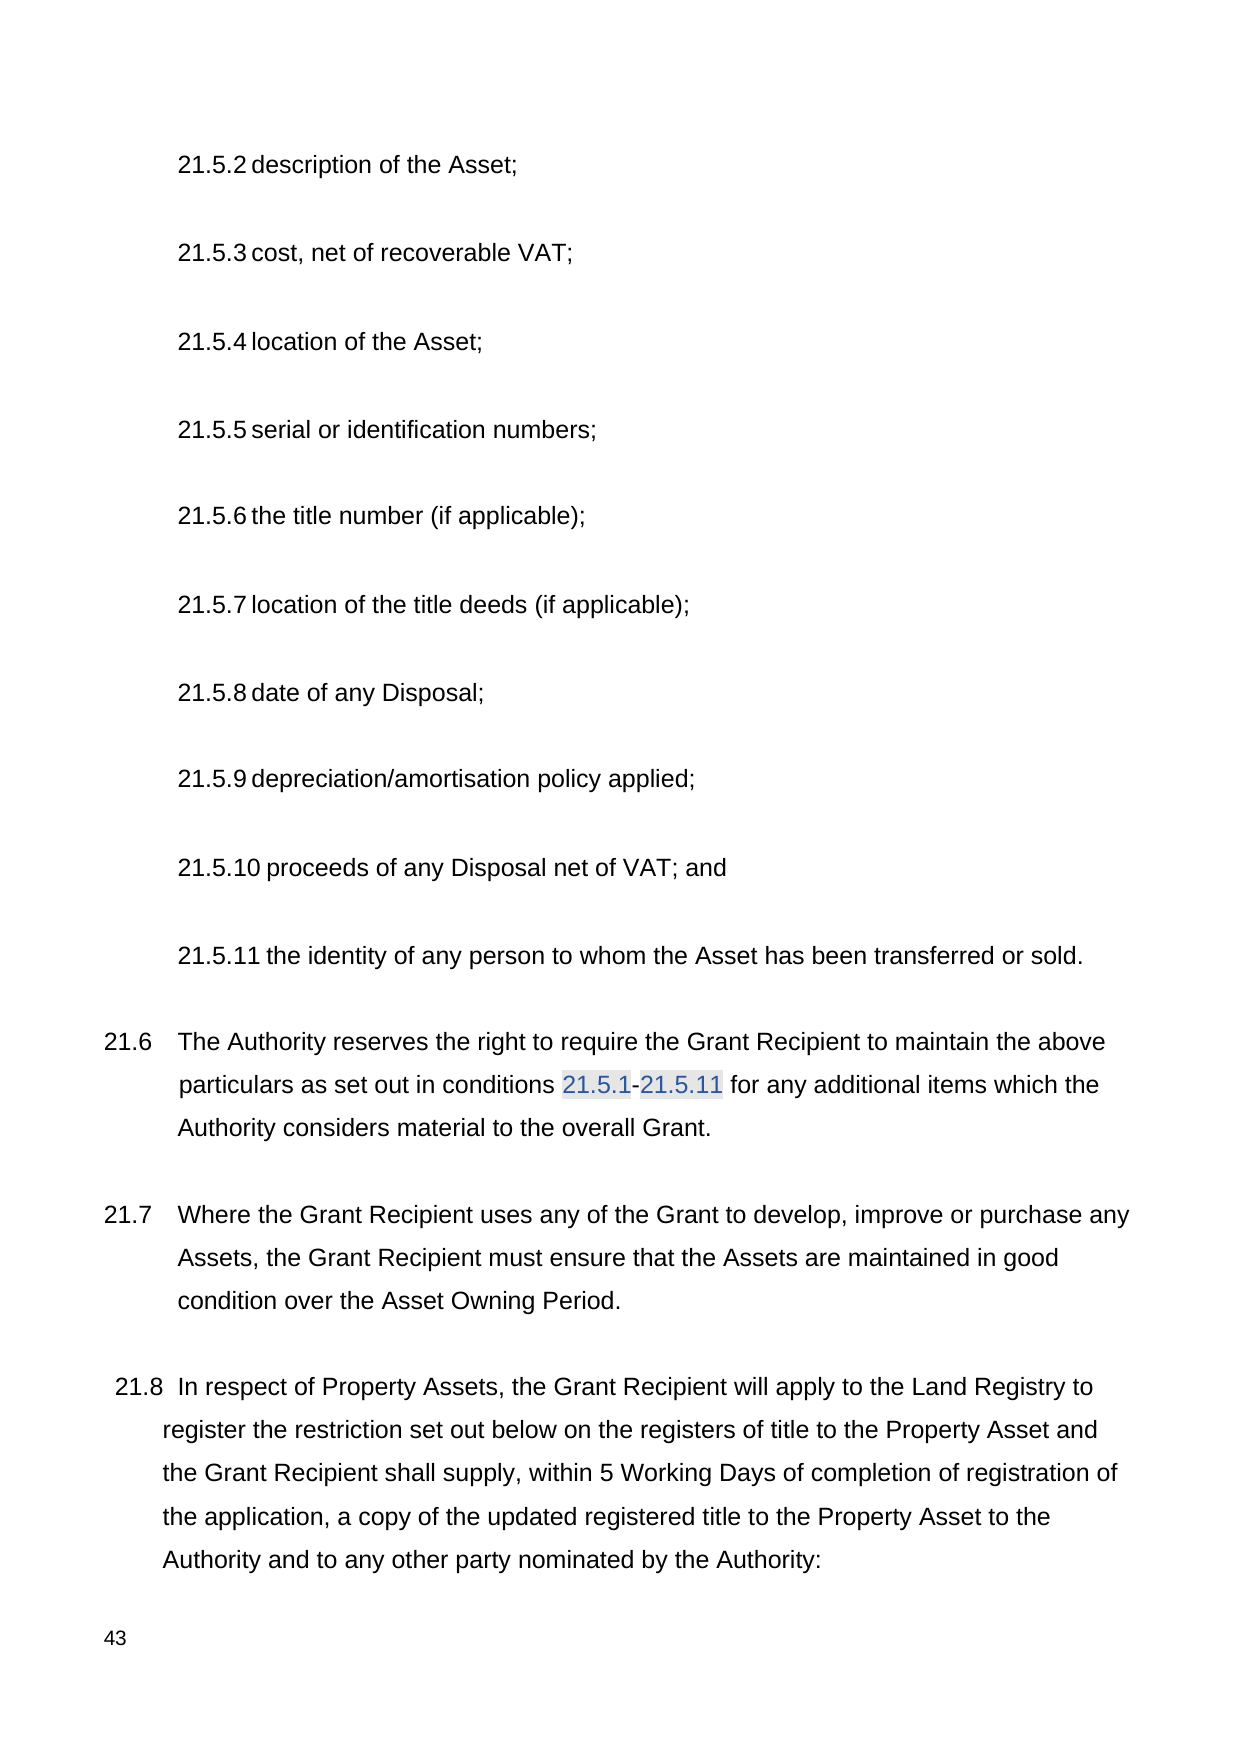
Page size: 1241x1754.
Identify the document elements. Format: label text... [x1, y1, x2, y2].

list cost, net of recoverable VAT; [177, 238, 1137, 267]
list Where the Grant Recipient uses any of the Grant to develop, improve or purchase any Assets, the Grant Recipient must ensure that the Assets are maintained in good condition over the Asset Owning Period. [103, 1199, 1137, 1314]
list The Authority reserves the right to require the Grant Recipient to maintain the above particulars as set out in conditions 21.5.1-21.5.11 for any additional items which the Authority considers material to the overall Grant. [103, 1027, 1137, 1142]
list the identity of any person to whom the Asset has been transferred or sold. [177, 941, 1137, 969]
list In respect of Property Assets, the Grant Recipient will apply to the Land Registry to register the restriction set out below on the registers of title to the Property Asset and the Grant Recipient shall supply, within 5 Working Days of completion of registration of the application, a copy of the updated registered title to the Property Asset to the Authority and to any other party nominated by the Authority: [114, 1372, 1137, 1573]
list location of the title deeds (if applicable); [177, 589, 1137, 618]
list description of the Asset; [177, 150, 1137, 179]
list proceeds of any Disposal net of VAT; and [177, 852, 1137, 881]
list location of the Asset; [177, 327, 1137, 355]
list the title number (if applicable); [177, 501, 1137, 530]
list depreciation/amortisation policy applied; [177, 764, 1137, 793]
list date of any Disposal; [177, 678, 1137, 707]
list serial or identification numbers; [177, 415, 1137, 444]
